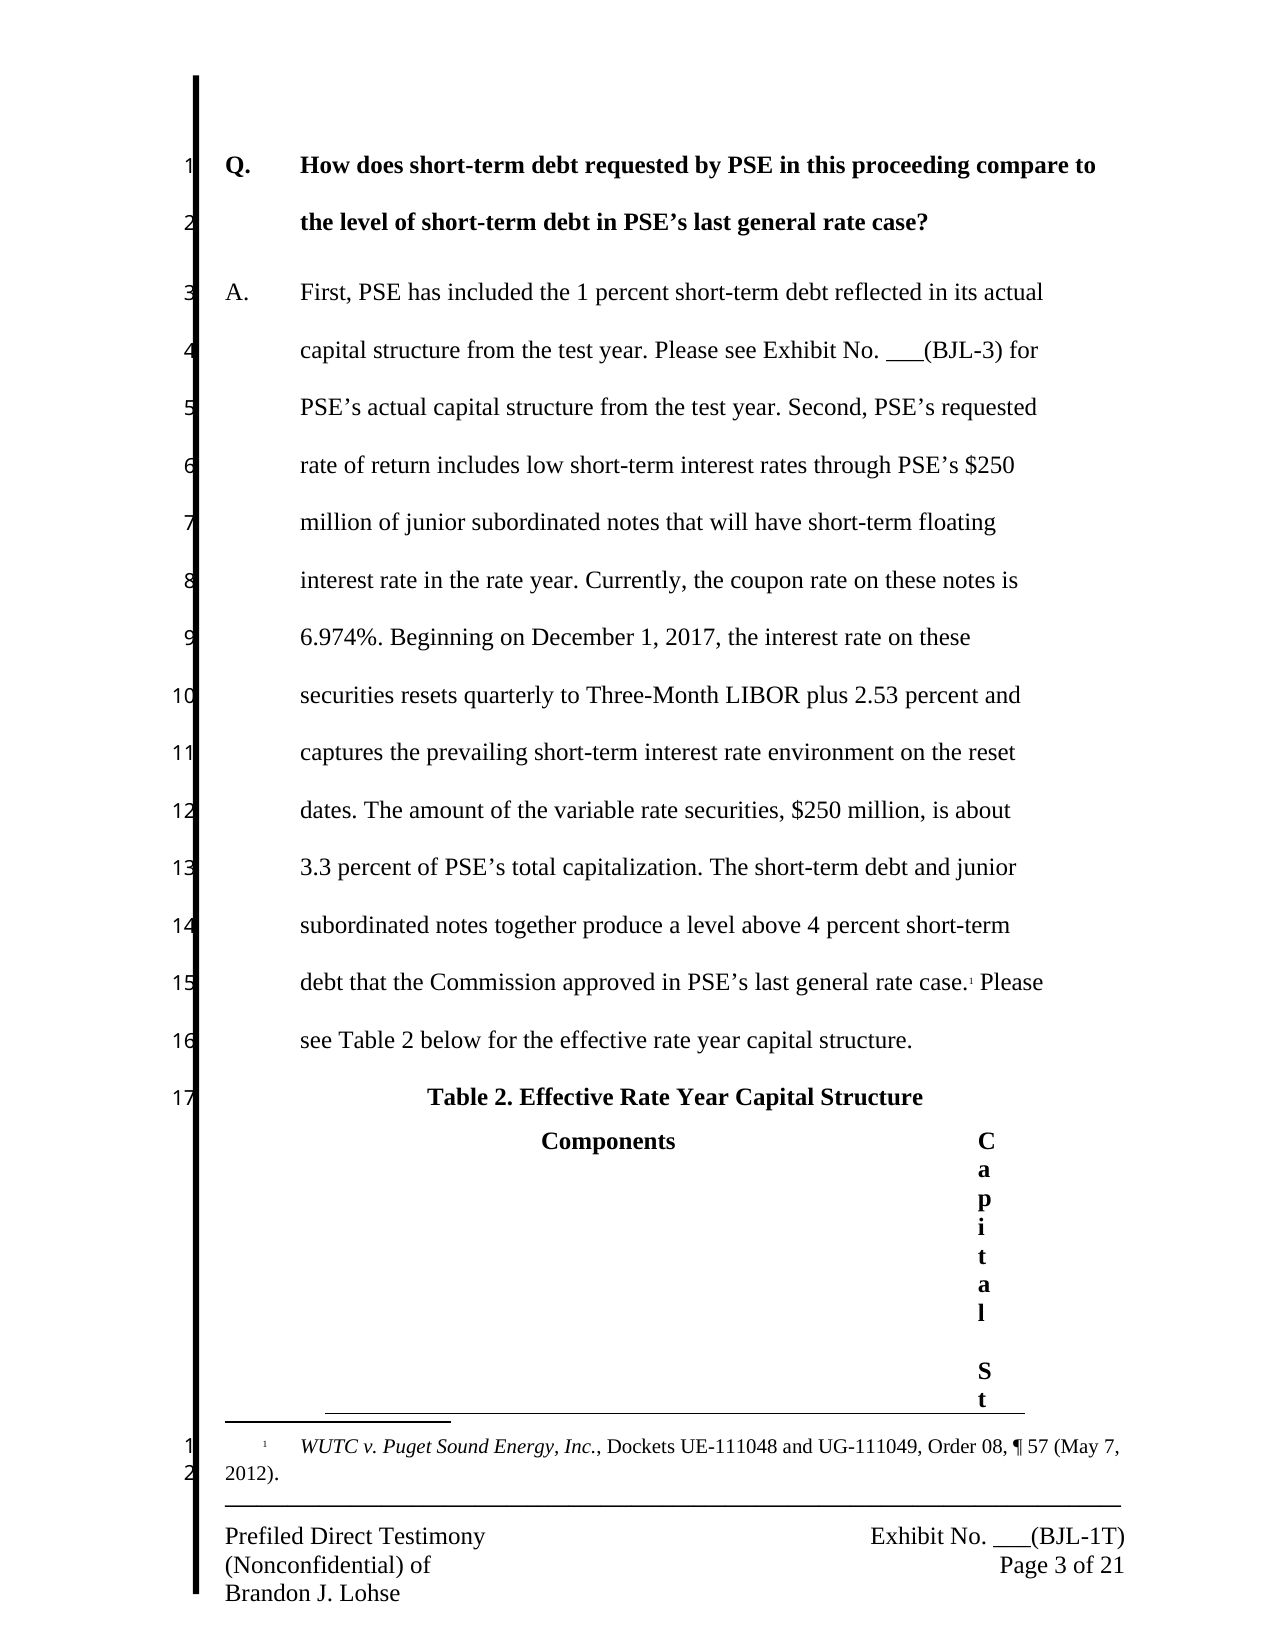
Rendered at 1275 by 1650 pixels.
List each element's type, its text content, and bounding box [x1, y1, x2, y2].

text Table 2. Effective Rate Year Capital Structure [225, 1082, 1125, 1111]
text A. First, PSE has included the 1 percent short-term debt reflected in its actual capital structure from the test year. Please see Exhibit No. ___(BJL-3) for PSE’s actual capital structure from the test year. Second, PSE’s requested rate of return includes low short-term interest rates through PSE’s $250 million of junior subordinated notes that will have short-term floating interest rate in the rate year. Currently, the coupon rate on these notes is 6.974%. Beginning on December 1, 2017, the interest rate on these securities resets quarterly to Three-Month LIBOR plus 2.53 percent and captures the prevailing short-term interest rate environment on the reset dates. The amount of the variable rate securities, $250 million, is about 3.3 percent of PSE’s total capitalization. The short-term debt and junior subordinated notes together produce a level above 4 percent short-term debt that the Commission approved in PSE’s last general rate case. Please see Table 2 below for the effective rate year capital structure. [225, 277, 1050, 1054]
table_header Components [325, 1120, 891, 1413]
text Q. How does short-term debt requested by PSE in this proceeding compare to the level of short-term debt in PSE’s last general rate case? [225, 150, 1125, 236]
table_header Capital Structure [891, 1120, 1025, 1413]
